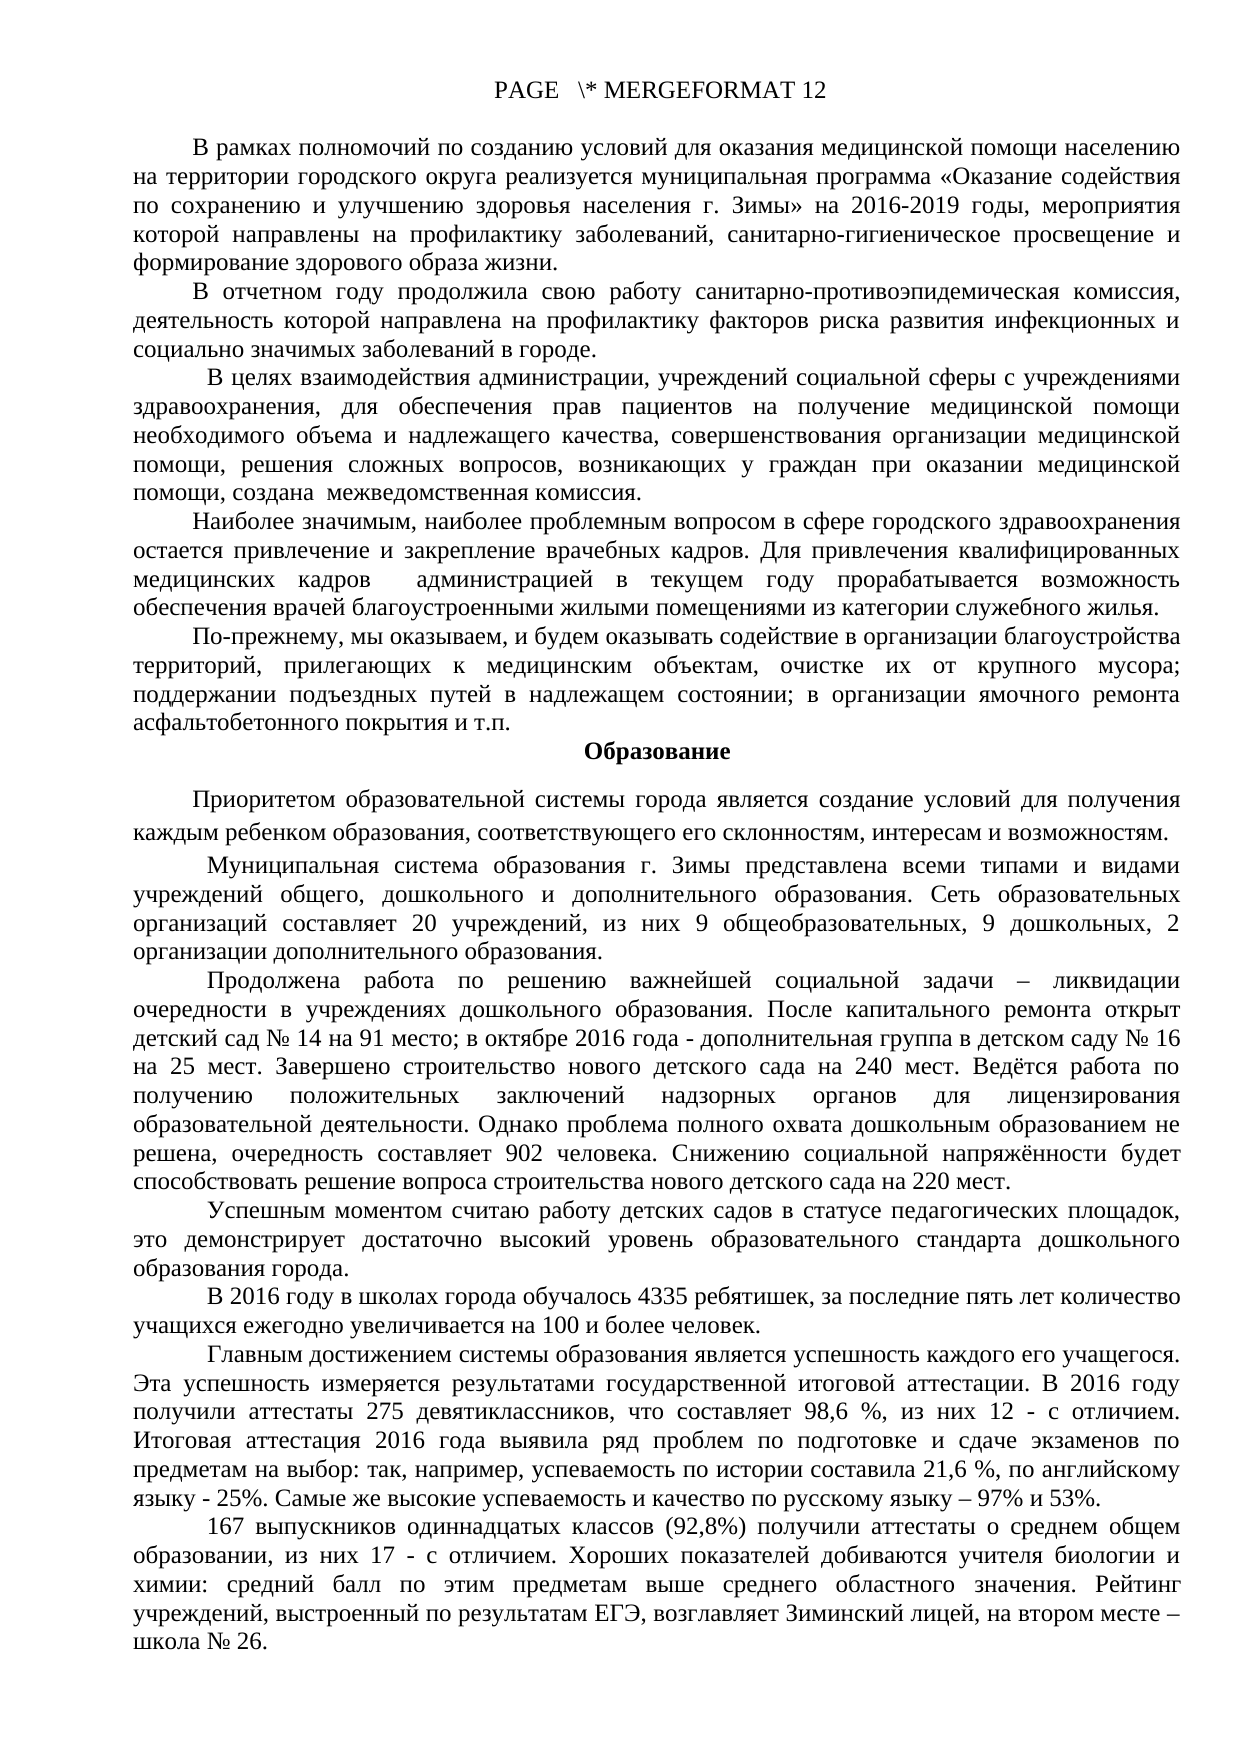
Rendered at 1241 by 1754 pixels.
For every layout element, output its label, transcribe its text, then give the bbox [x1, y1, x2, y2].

text Успешным моментом считаю работу детских садов в статусе педагогических площадок, это демонстрирует достаточно высокий уровень образовательного стандарта дошкольного образования города. [133, 1195, 1181, 1281]
text По-прежнему, мы оказываем, и будем оказывать содействие в организации благоустройства территорий, прилегающих к медицинским объектам, очистке их от крупного мусора; поддержании подъездных путей в надлежащем состоянии; в организации ямочного ремонта асфальтобетонного покрытия и т.п. [133, 621, 1181, 736]
text В целях взаимодействия администрации, учреждений социальной сферы с учреждениями здравоохранения, для обеспечения прав пациентов на получение медицинской помощи необходимого объема и надлежащего качества, совершенствования организации медицинской помощи, решения сложных вопросов, возникающих у граждан при оказании медицинской помощи, создана межведомственная комиссия. [133, 362, 1181, 506]
text Главным достижением системы образования является успешность каждого его учащегося. Эта успешность измеряется результатами государственной итоговой аттестации. В 2016 году получили аттестаты 275 девятиклассников, что составляет 98,6 %, из них 12 - с отличием. Итоговая аттестация 2016 года выявила ряд проблем по подготовке и сдаче экзаменов по предметам на выбор: так, например, успеваемость по истории составила 21,6 %, по английскому языку - 25%. Самые же высокие успеваемость и качество по русскому языку – 97% и 53%. [133, 1339, 1181, 1511]
text Муниципальная система образования г. Зимы представлена всеми типами и видами учреждений общего, дошкольного и дополнительного образования. Сеть образовательных организаций составляет 20 учреждений, из них 9 общеобразовательных, 9 дошкольных, 2 организации дополнительного образования. [133, 850, 1181, 965]
text Приоритетом образовательной системы города является создание условий для получения каждым ребенком образования, соответствующего его склонностям, интересам и возможностям. [133, 784, 1181, 846]
text Наиболее значимым, наиболее проблемным вопросом в сфере городского здравоохранения остается привлечение и закрепление врачебных кадров. Для привлечения квалифицированных медицинских кадров администрацией в текущем году прорабатывается возможность обеспечения врачей благоустроенными жилыми помещениями из категории служебного жилья. [133, 506, 1181, 621]
text Продолжена работа по решению важнейшей социальной задачи – ликвидации очередности в учреждениях дошкольного образования. После капитального ремонта открыт детский сад № 14 на 91 место; в октябре 2016 года - дополнительная группа в детском саду № 16 на 25 мест. Завершено строительство нового детского сада на 240 мест. Ведётся работа по получению положительных заключений надзорных органов для лицензирования образовательной деятельности. Однако проблема полного охвата дошкольным образованием не решена, очередность составляет 902 человека. Снижению социальной напряжённости будет способствовать решение вопроса строительства нового детского сада на 220 мест. [133, 965, 1181, 1195]
text В отчетном году продолжила свою работу санитарно-противоэпидемическая комиссия, деятельность которой направлена на профилактику факторов риска развития инфекционных и социально значимых заболеваний в городе. [133, 276, 1181, 362]
text В рамках полномочий по созданию условий для оказания медицинской помощи населению на территории городского округа реализуется муниципальная программа «Оказание содействия по сохранению и улучшению здоровья населения г. Зимы» на 2016-2019 годы, мероприятия которой направлены на профилактику заболеваний, санитарно-гигиеническое просвещение и формирование здорового образа жизни. [133, 132, 1181, 276]
text Образование [133, 736, 1181, 765]
text В 2016 году в школах города обучалось 4335 ребятишек, за последние пять лет количество учащихся ежегодно увеличивается на 100 и более человек. [133, 1281, 1181, 1339]
text 167 выпускников одиннадцатых классов (92,8%) получили аттестаты о среднем общем образовании, из них 17 - с отличием. Хороших показателей добиваются учителя биологии и химии: средний балл по этим предметам выше среднего областного значения. Рейтинг учреждений, выстроенный по результатам ЕГЭ, возглавляет Зиминский лицей, на втором месте – школа № 26. [133, 1511, 1181, 1655]
